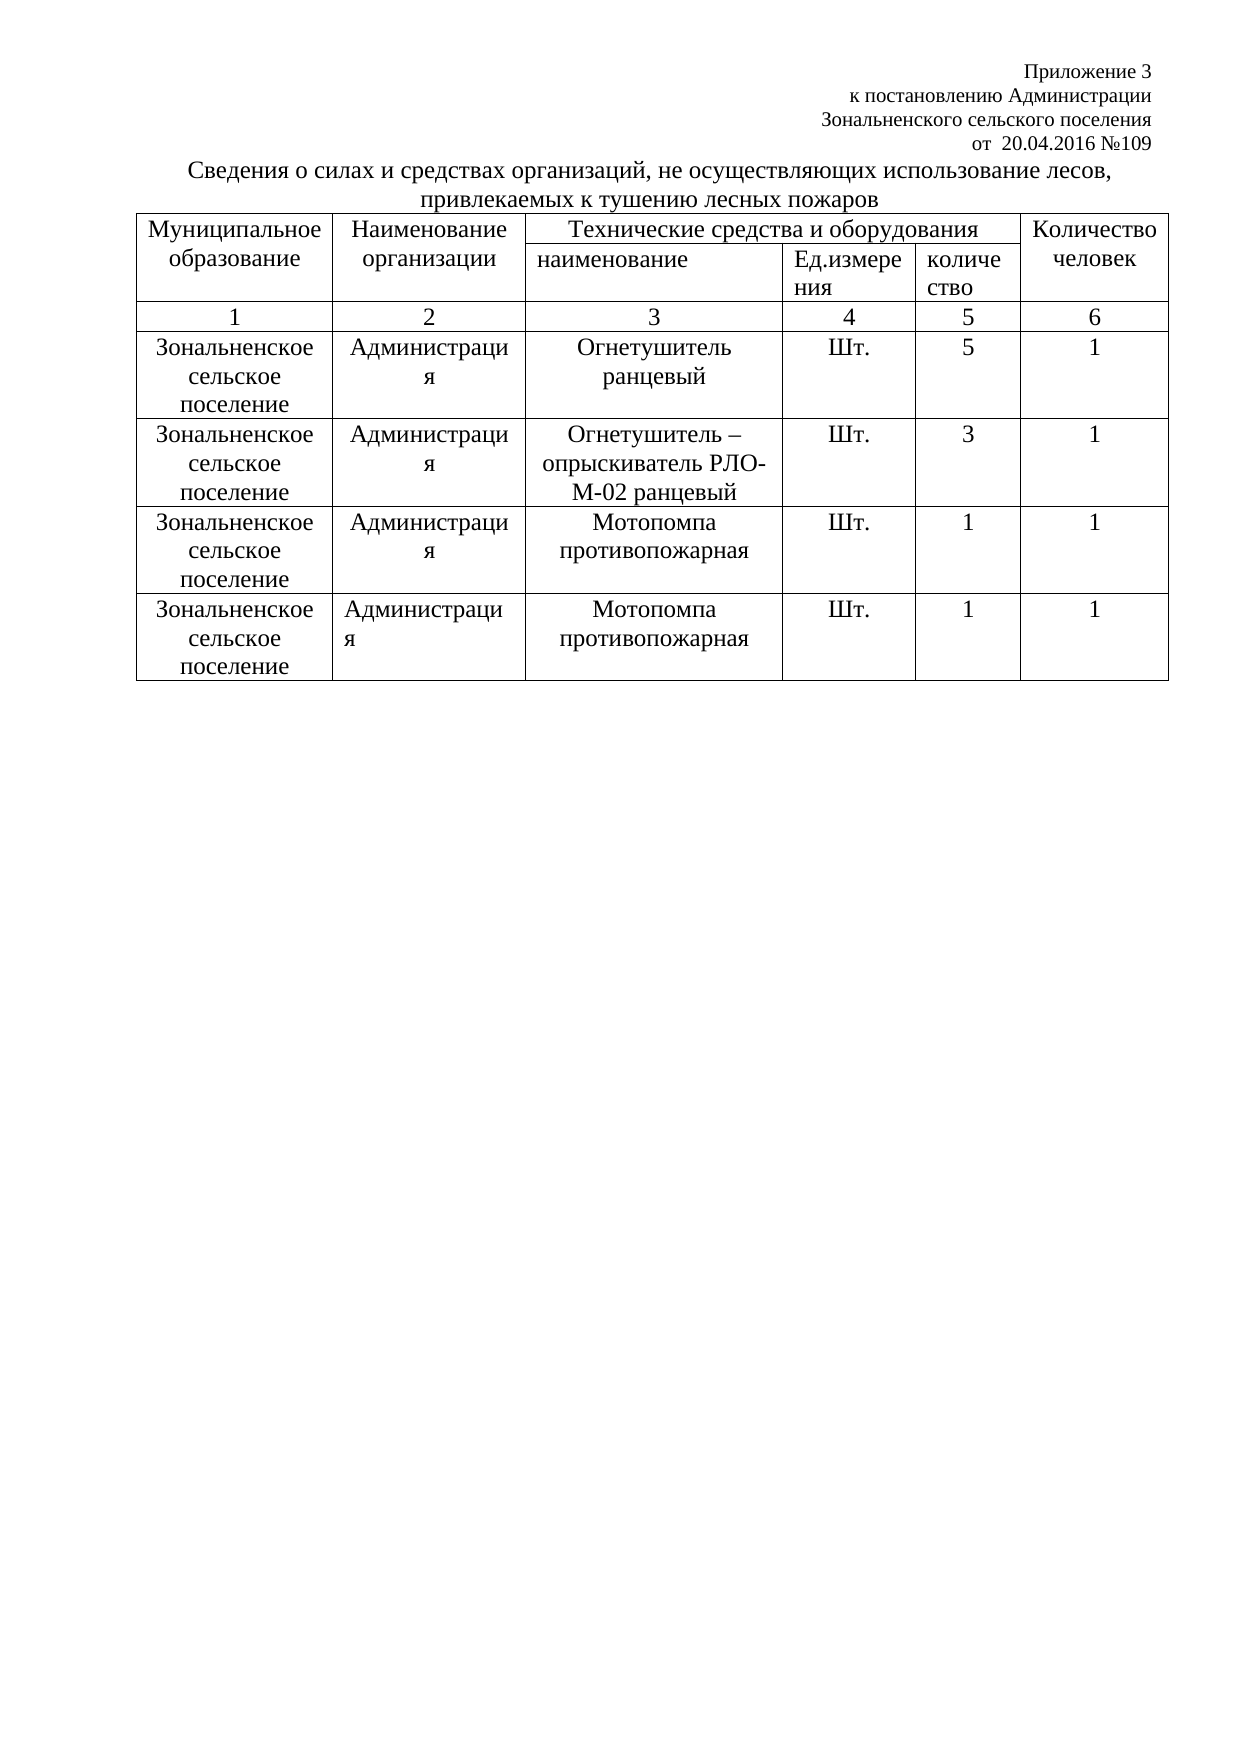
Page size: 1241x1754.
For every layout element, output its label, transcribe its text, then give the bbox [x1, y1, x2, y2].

table_cell 5 [916, 332, 1020, 418]
table_cell 1 [1021, 594, 1168, 680]
text Зональненского сельского поселения [148, 107, 1152, 131]
table_cell Огнетушитель –опрыскиватель РЛО-М-02 ранцевый [526, 419, 782, 506]
table_cell Шт. [783, 332, 915, 418]
text Сведения о силах и средствах организаций, не осуществляющих использование лесов, привлекаемых к тушению лесных пожаров [148, 155, 1152, 213]
table_cell Шт. [783, 507, 915, 593]
table_cell 1 [1021, 332, 1168, 418]
table_cell 4 [783, 302, 915, 331]
table_cell Зональненское сельское поселение [137, 332, 332, 418]
table_cell 3 [526, 302, 782, 331]
table_cell Огнетушитель ранцевый [526, 332, 782, 418]
table_cell Администрация [333, 594, 525, 680]
table_cell Администрация [333, 419, 525, 506]
table_cell Мотопомпа противопожарная [526, 507, 782, 593]
table_cell Администрация [333, 507, 525, 593]
table_cell 1 [916, 507, 1020, 593]
table_cell Зональненское сельское поселение [137, 419, 332, 506]
table_cell Шт. [783, 419, 915, 506]
table_cell 1 [1021, 419, 1168, 506]
table_cell Зональненское сельское поселение [137, 507, 332, 593]
table_header Количество человек [1021, 214, 1168, 301]
table_header Муниципальное образование [137, 214, 332, 301]
table_cell Зональненское сельское поселение [137, 594, 332, 680]
table_cell Администрация [333, 332, 525, 418]
table_header Технические средства и оборудования [526, 214, 1020, 243]
table_cell 1 [137, 302, 332, 331]
table_cell 6 [1021, 302, 1168, 331]
table_cell количество [916, 244, 1020, 301]
table_cell 3 [916, 419, 1020, 506]
table_cell Мотопомпа противопожарная [526, 594, 782, 680]
text от 20.04.2016 №109 [148, 131, 1152, 155]
table_cell Ед.измерения [783, 244, 915, 301]
table_cell 1 [1021, 507, 1168, 593]
text к постановлению Администрации [148, 83, 1152, 107]
table_cell 1 [916, 594, 1020, 680]
table_cell наименование [526, 244, 782, 301]
table_cell Шт. [783, 594, 915, 680]
table_header Наименование организации [333, 214, 525, 301]
table_cell 2 [333, 302, 525, 331]
table_cell 5 [916, 302, 1020, 331]
text Приложение 3 [148, 59, 1152, 83]
